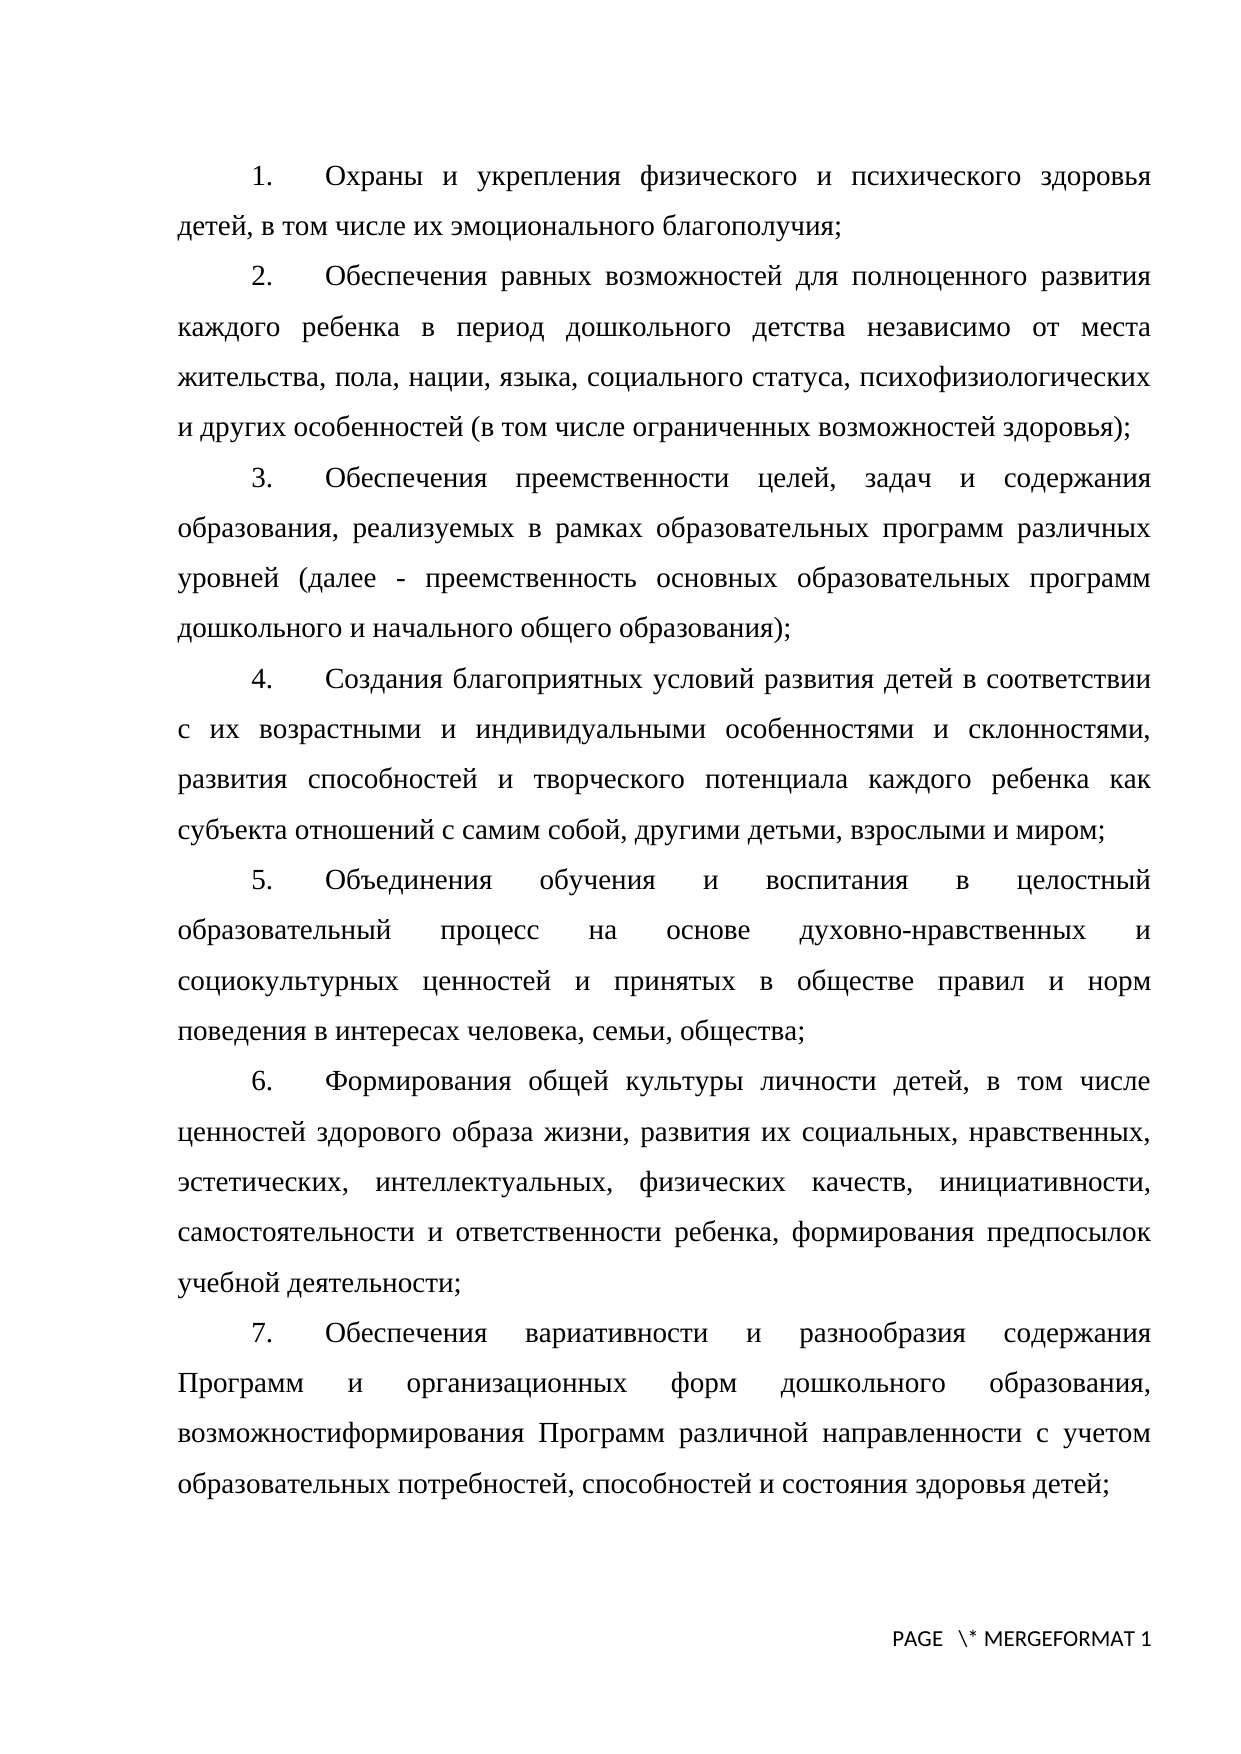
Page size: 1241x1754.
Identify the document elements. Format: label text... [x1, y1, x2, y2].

list Обеспечения преемственности целей, задач и содержания образования, реализуемых в рамках образовательных программ различных уровней (далее - преемственность основных образовательных программ дошкольного и начального общего образования); [177, 460, 1152, 644]
list Обеспечения равных возможностей для полноценного развития каждого ребенка в период дошкольного детства независимо от места жительства, пола, нации, языка, социального статуса, психофизиологических и других особенностей (в том числе ограниченных возможностей здоровья); [177, 258, 1152, 443]
list Формирования общей культуры личности детей, в том числе ценностей здорового образа жизни, развития их социальных, нравственных, эстетических, интеллектуальных, физических качеств, инициативности, самостоятельности и ответственности ребенка, формирования предпосылок учебной деятельности; [177, 1063, 1152, 1298]
list Создания благоприятных условий развития детей в соответствии с их возрастными и индивидуальными особенностями и склонностями, развития способностей и творческого потенциала каждого ребенка как субъекта отношений с самим собой, другими детьми, взрослыми и миром; [177, 661, 1152, 845]
list Обеспечения вариативности и разнообразия содержания Программ и организационных форм дошкольного образования, возможностиформирования Программ различной направленности с учетом образовательных потребностей, способностей и состояния здоровья детей; [177, 1315, 1152, 1499]
list Охраны и укрепления физического и психического здоровья детей, в том числе их эмоционального благополучия; [177, 158, 1152, 242]
list Объединения обучения и воспитания в целостный образовательный процесс на основе духовно-нравственных и социокультурных ценностей и принятых в обществе правил и норм поведения в интересах человека, семьи, общества; [177, 862, 1152, 1047]
